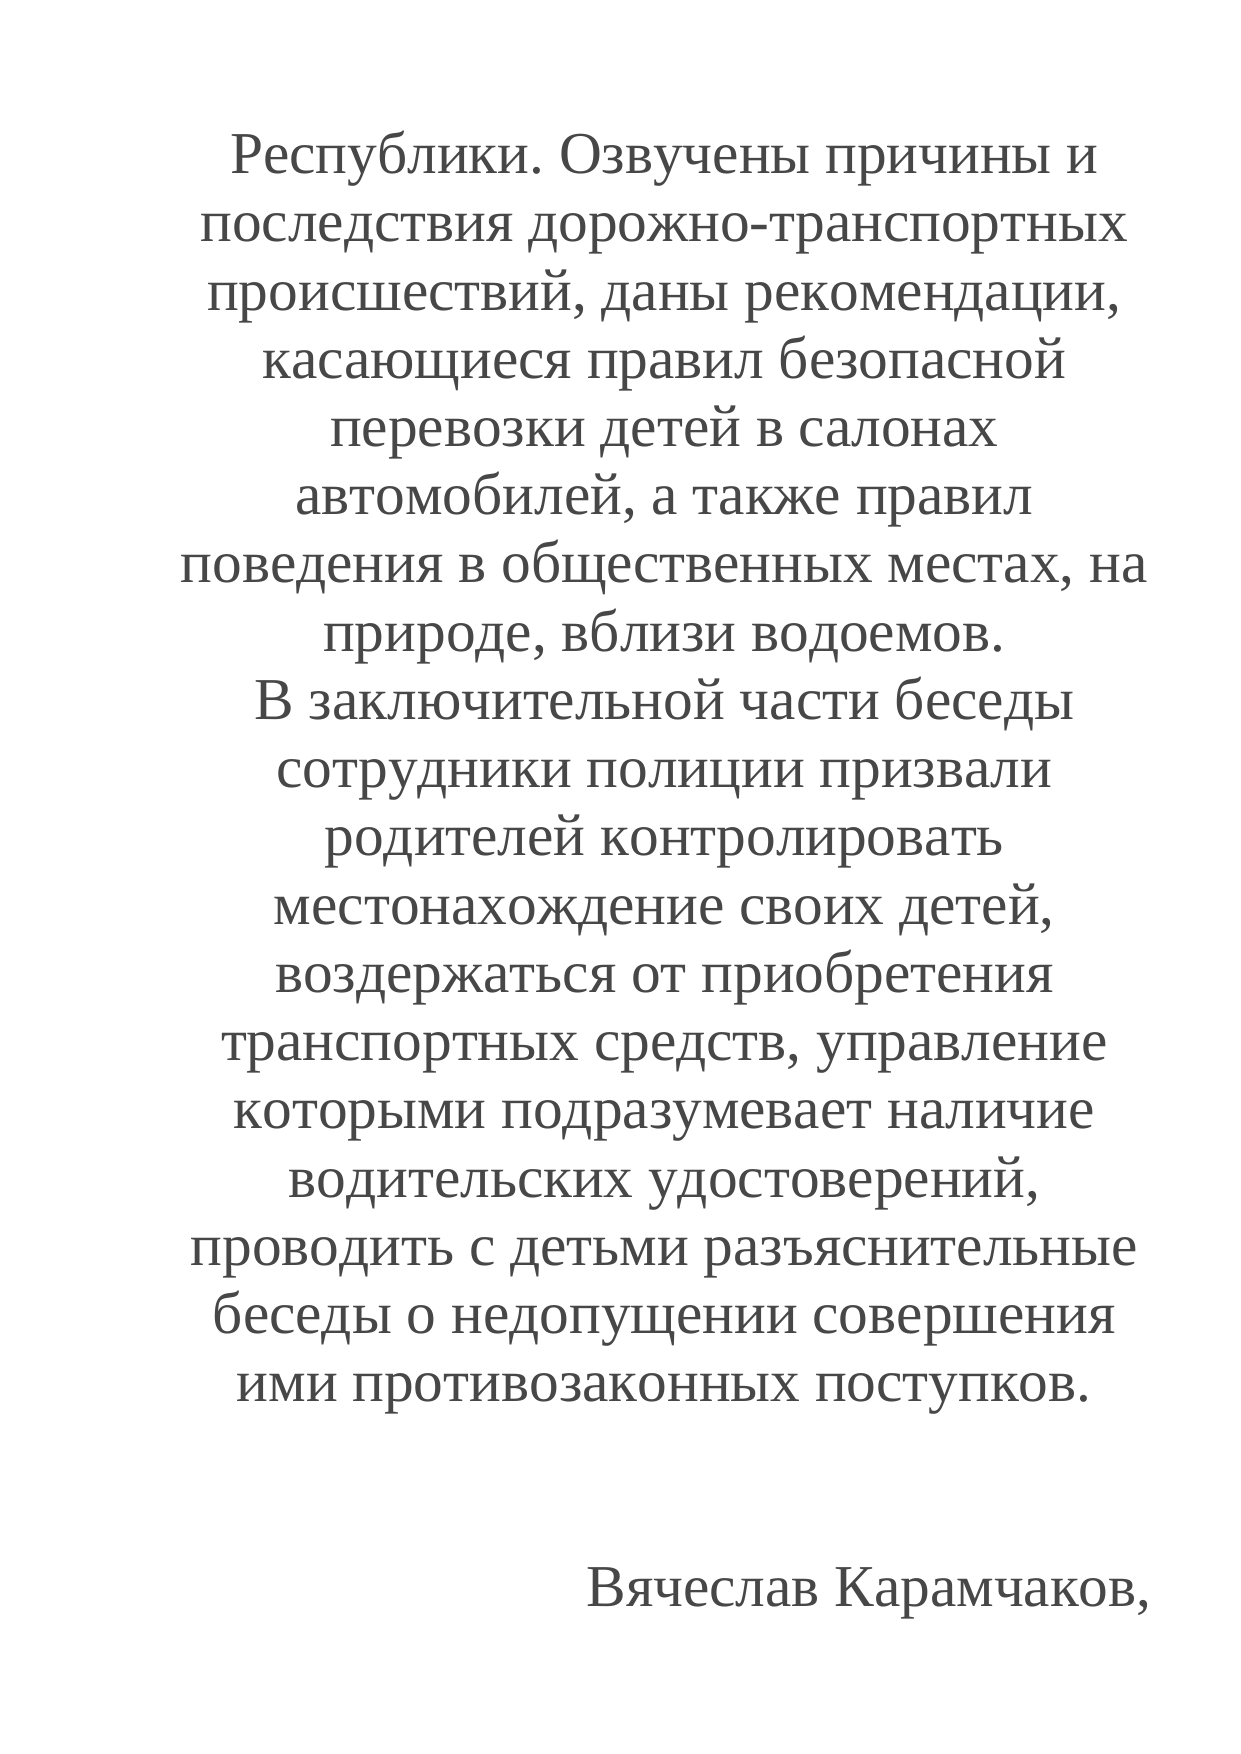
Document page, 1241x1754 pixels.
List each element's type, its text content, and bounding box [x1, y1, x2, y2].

text В заключительной части беседы сотрудники полиции призвали родителей контролировать местонахождение своих детей, воздержаться от приобретения транспортных средств, управление которыми подразумевает наличие водительских удостоверений, проводить с детьми разъяснительные беседы о недопущении совершения ими противозаконных поступков. [177, 664, 1152, 1414]
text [177, 118, 1152, 664]
text Вячеслав Карамчаков, [177, 1551, 1152, 1619]
